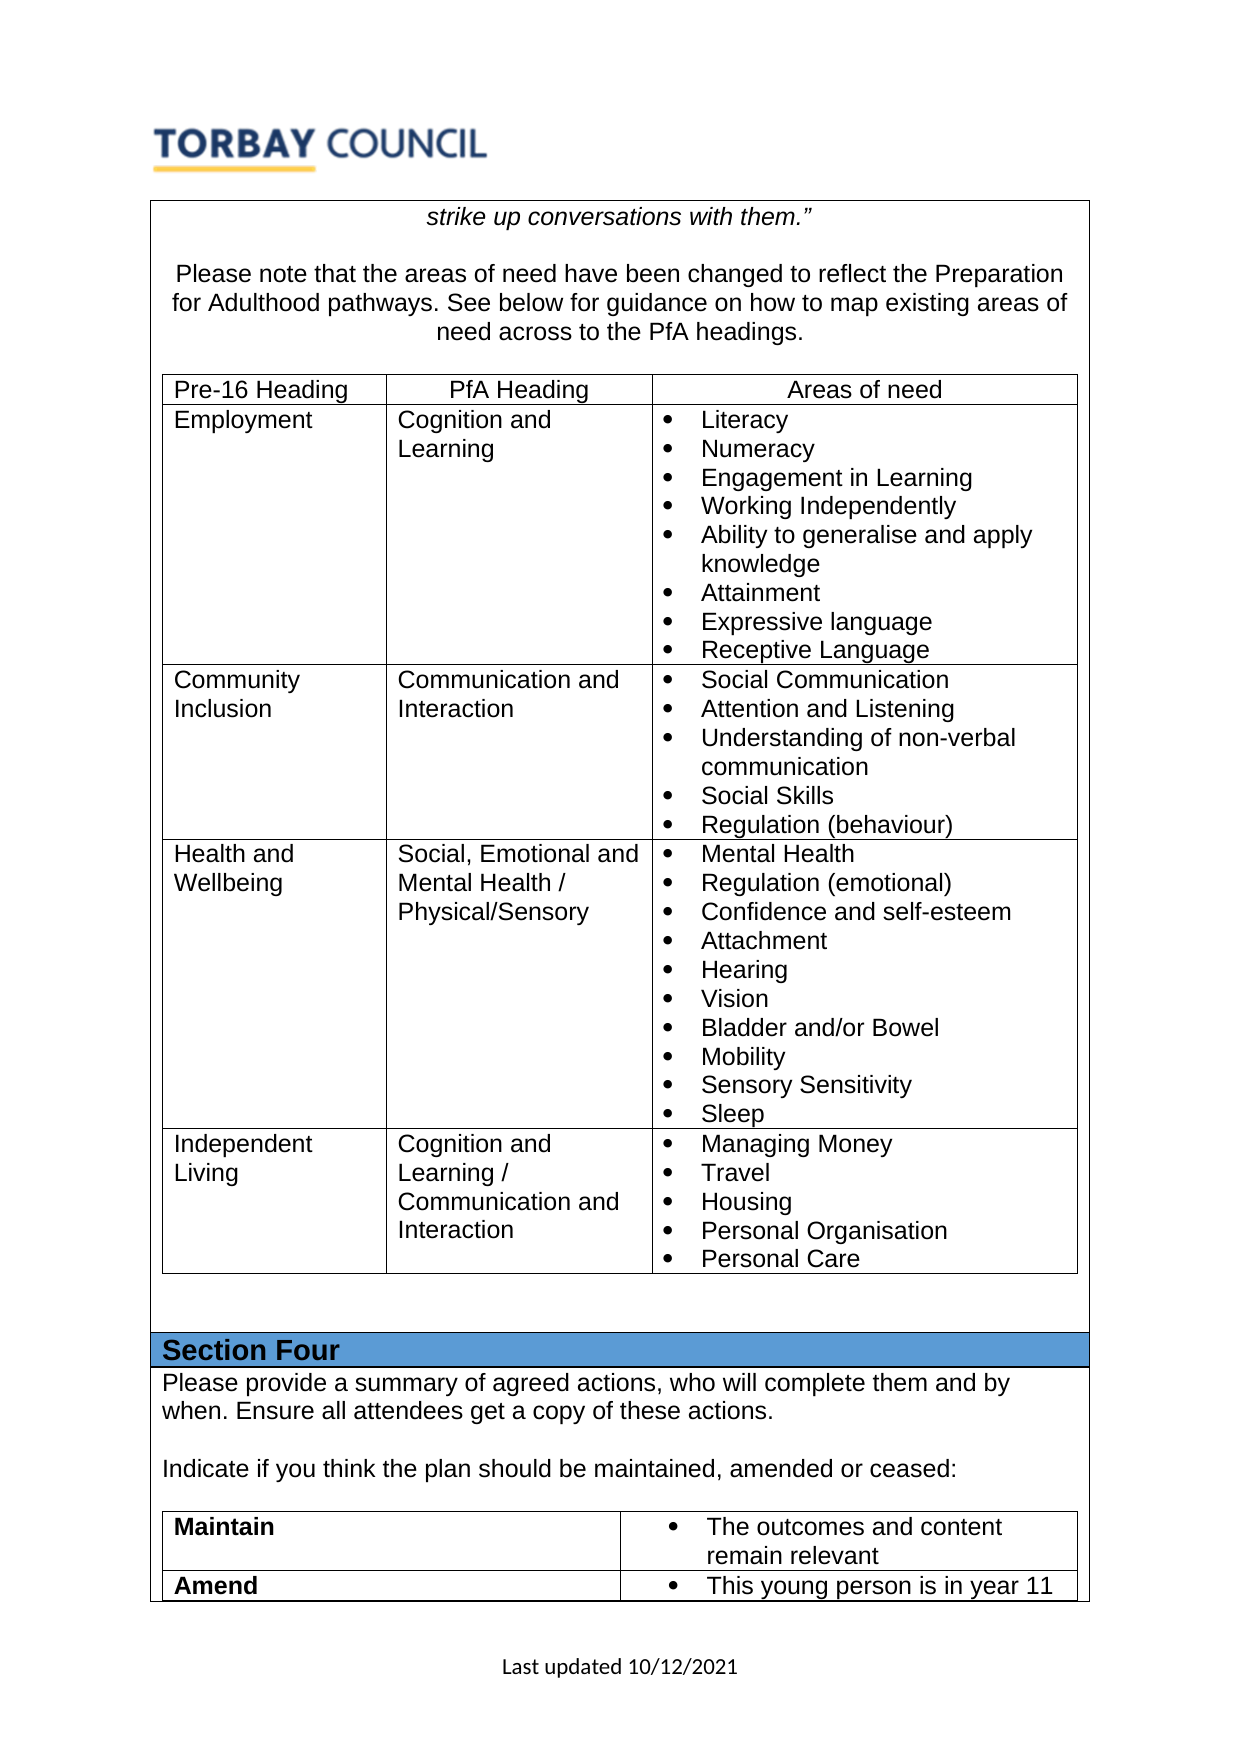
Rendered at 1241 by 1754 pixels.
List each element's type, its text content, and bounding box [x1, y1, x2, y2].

picture [150, 99, 515, 200]
table_cell Section Four [151, 1333, 1089, 1366]
